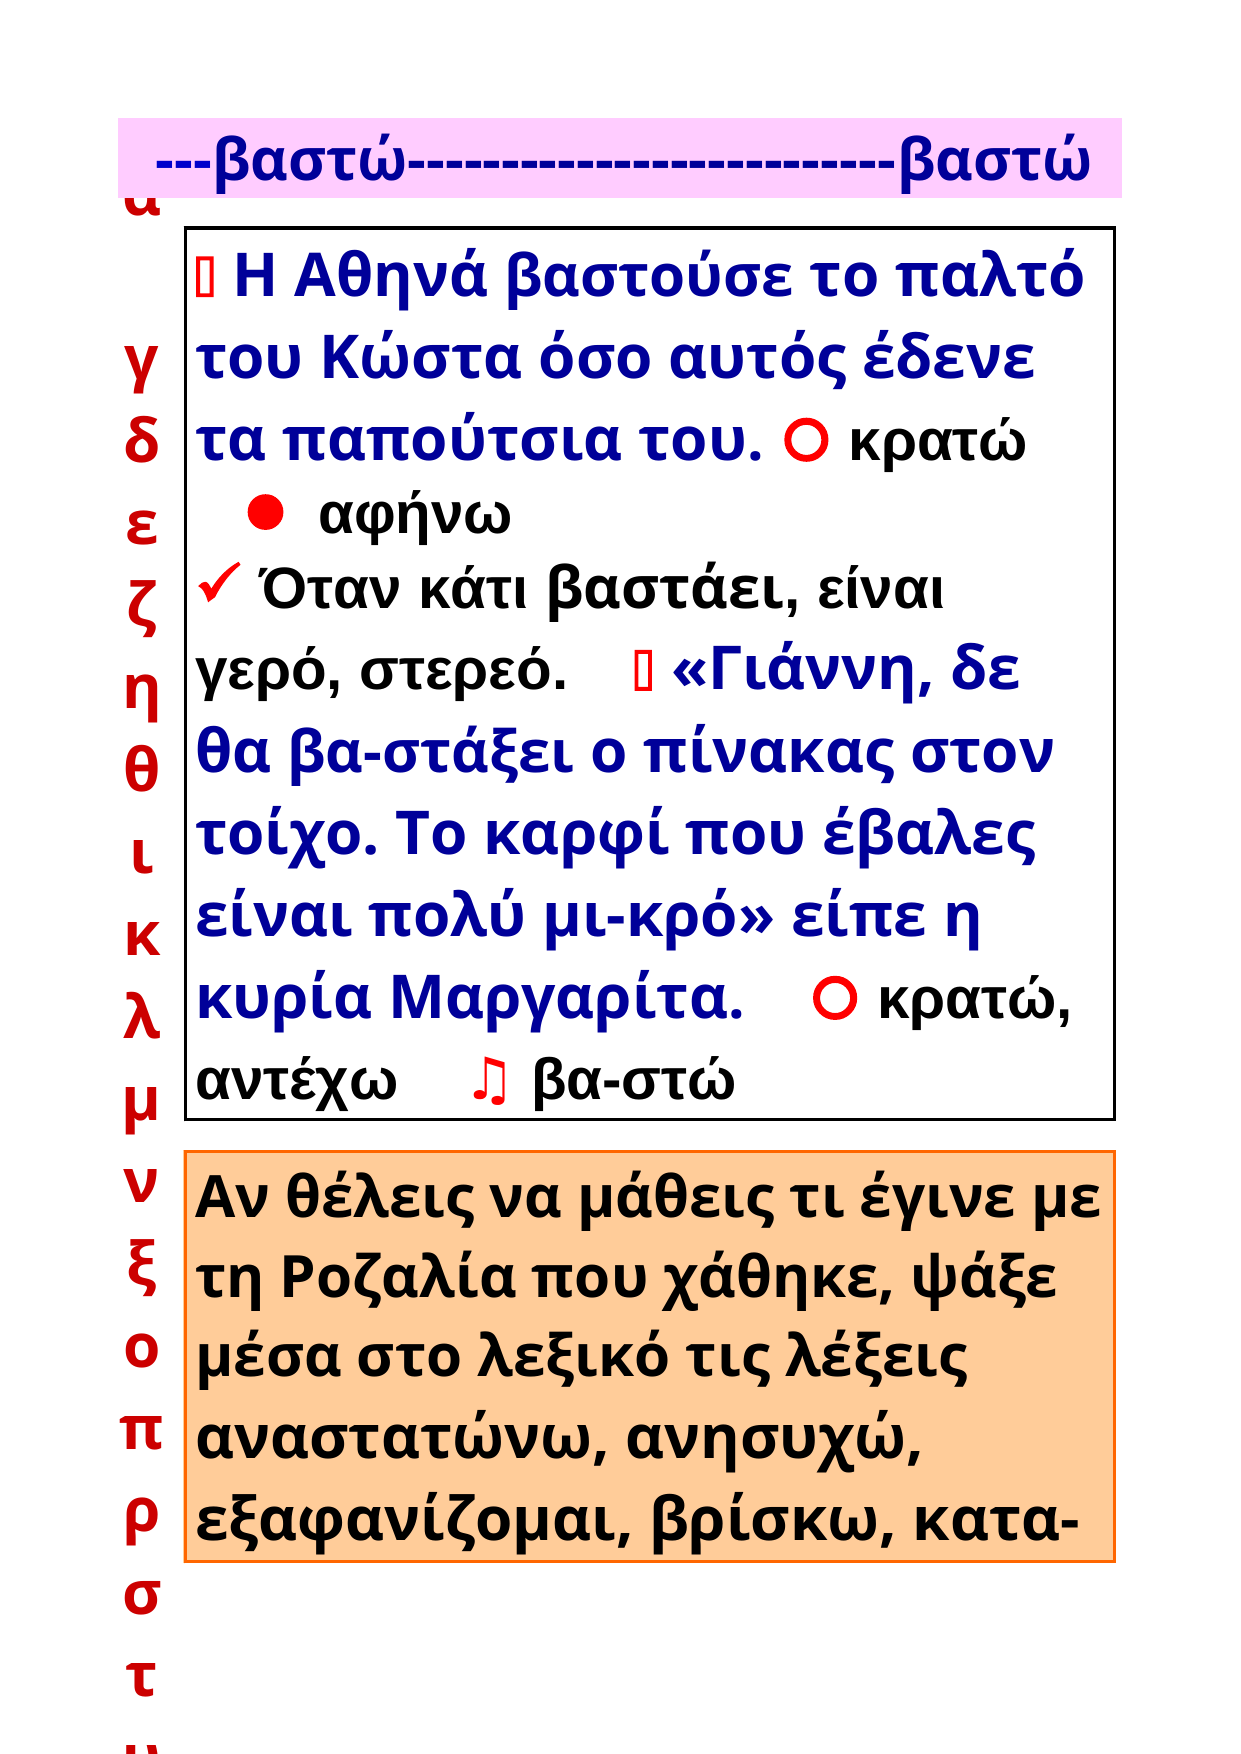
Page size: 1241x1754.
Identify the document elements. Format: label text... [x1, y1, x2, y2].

text βαστώ βαστώ [118, 118, 1122, 198]
text Η Αθηνά βαστούσε το παλτό του Κώστα όσο αυτός έδενε τα παπούτσια του. κρατώ [187, 230, 1113, 473]
text αφήνω [187, 473, 1113, 546]
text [187, 1153, 1113, 1560]
text Όταν κάτι βαστάει, είναι γερό, στερεό. «Γιάννη, δε θα βα-στάξει ο πίνακας στον τοίχο. Το καρφί που έβαλες είναι πολύ μι-κρό» είπε η κυρία Μαργαρίτα. κρατώ, αντέχω ♫ βα-στώ [187, 546, 1113, 1118]
